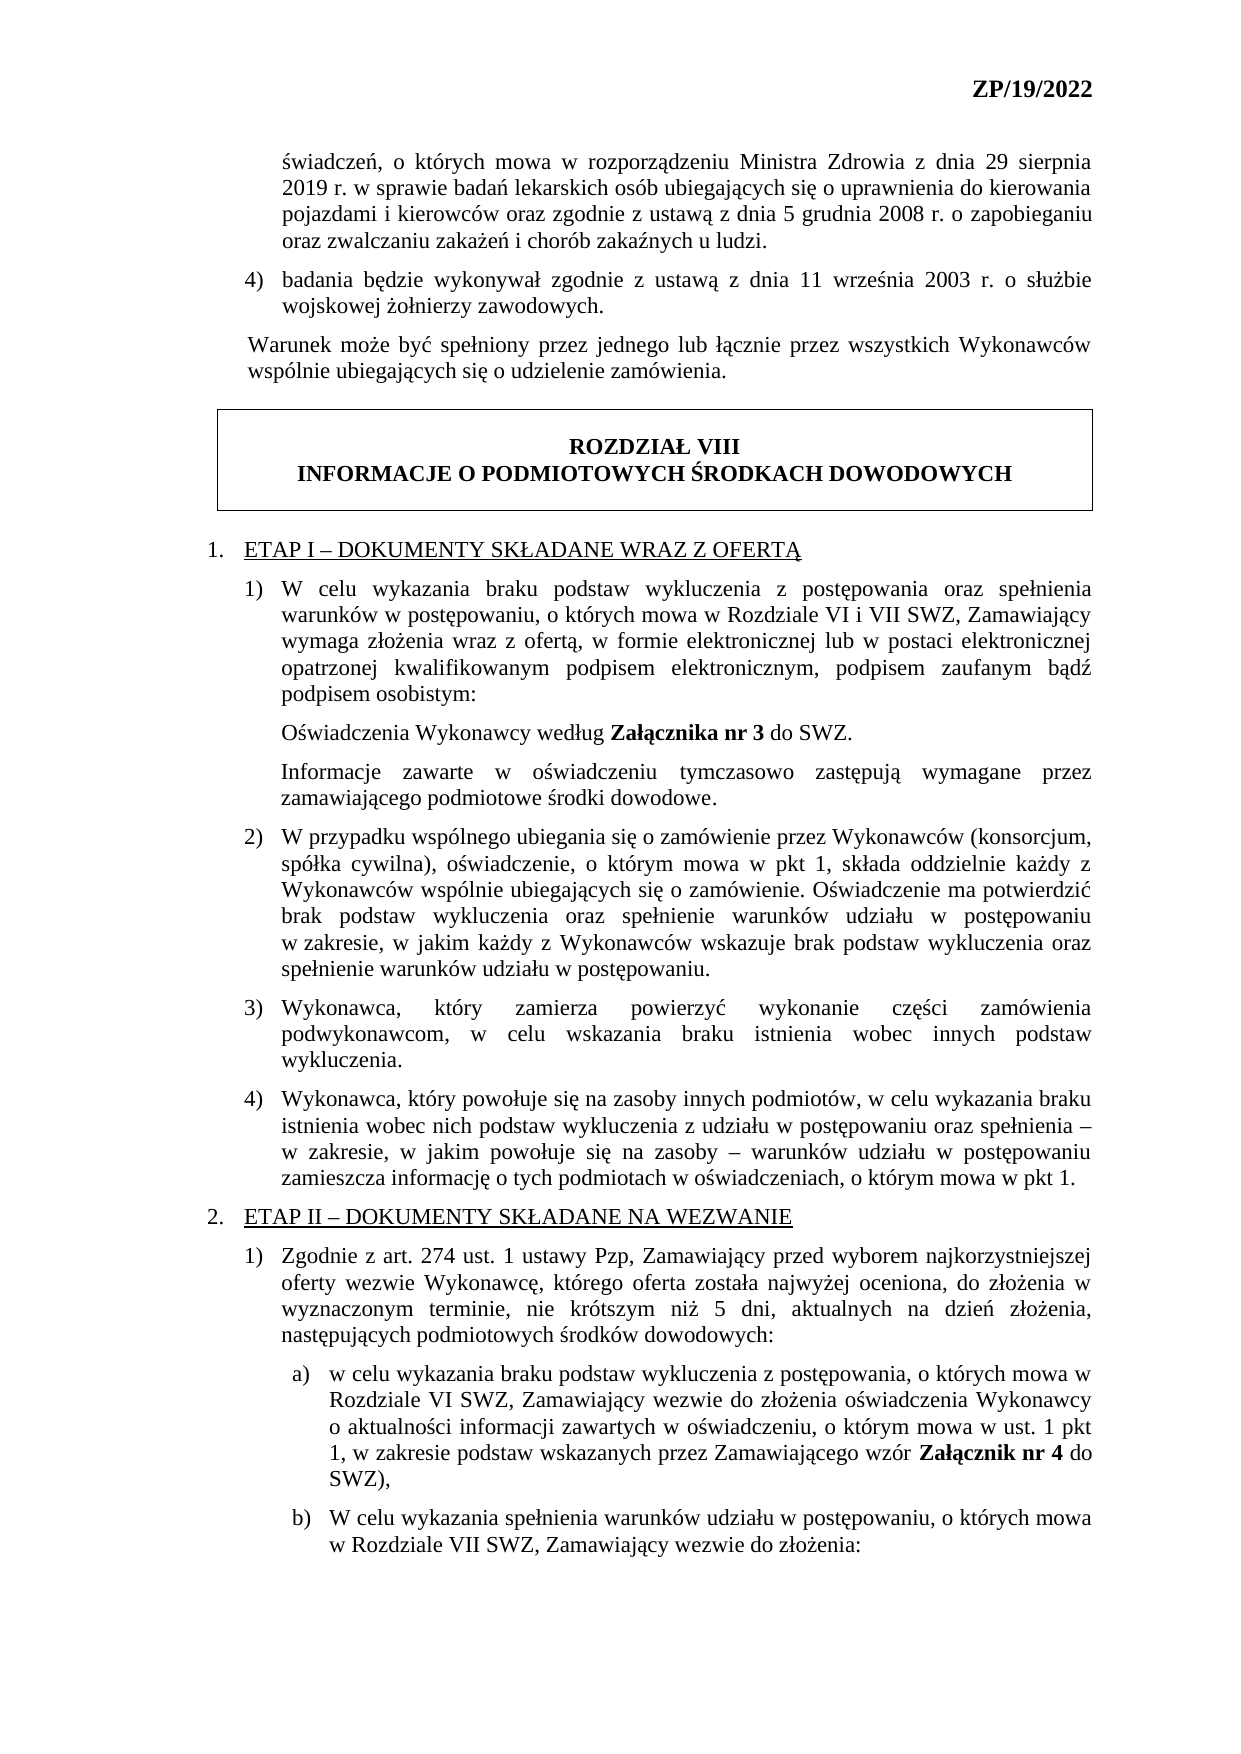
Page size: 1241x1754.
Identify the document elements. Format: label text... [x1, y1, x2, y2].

list w celu wykazania braku podstaw wykluczenia z postępowania, o których mowa w Rozdziale VI SWZ, Zamawiający wezwie do złożenia oświadczenia Wykonawcy o aktualności informacji zawartych w oświadczeniu, o którym mowa w ust. 1 pkt 1, w zakresie podstaw wskazanych przez Zamawiającego wzór Załącznik nr 4 do SWZ), [292, 1360, 1092, 1492]
list W celu wykazania spełnienia warunków udziału w postępowaniu, o których mowa w Rozdziale VII SWZ, Zamawiający wezwie do złożenia: [292, 1504, 1092, 1557]
list ETAP II – DOKUMENTY SKŁADANE NA WEZWANIE [207, 1203, 1092, 1230]
list W przypadku wspólnego ubiegania się o zamówienie przez Wykonawców (konsorcjum, spółka cywilna), oświadczenie, o którym mowa w pkt 1, składa oddzielnie każdy z Wykonawców wspólnie ubiegających się o zamówienie. Oświadczenie ma potwierdzić brak podstaw wykluczenia oraz spełnienie warunków udziału w postępowaniu w zakresie, w jakim każdy z Wykonawców wskazuje brak podstaw wykluczenia oraz spełnienie warunków udziału w postępowaniu. [244, 823, 1092, 981]
text Oświadczenia Wykonawcy według Załącznika nr 3 do SWZ. [281, 719, 1092, 746]
text Warunek może być spełniony przez jednego lub łącznie przez wszystkich Wykonawców wspólnie ubiegających się o udzielenie zamówienia. [247, 331, 1092, 383]
list Zgodnie z art. 274 ust. 1 ustawy Pzp, Zamawiający przed wyborem najkorzystniejszej oferty wezwie Wykonawcę, którego oferta została najwyżej oceniona, do złożenia w wyznaczonym terminie, nie krótszym niż 5 dni, aktualnych na dzień złożenia, następujących podmiotowych środków dowodowych: [244, 1242, 1092, 1348]
list badania będzie wykonywał zgodnie z ustawą z dnia 11 września 2003 r. o służbie wojskowej żołnierzy zawodowych. [244, 266, 1092, 318]
list Wykonawca, który zamierza powierzyć wykonanie części zamówienia podwykonawcom, w celu wskazania braku istnienia wobec innych podstaw wykluczenia. [244, 994, 1092, 1073]
list Wykonawca, który powołuje się na zasoby innych podmiotów, w celu wykazania braku istnienia wobec nich podstaw wykluczenia z udziału w postępowaniu oraz spełnienia – w zakresie, w jakim powołuje się na zasoby – warunków udziału w postępowaniu zamieszcza informację o tych podmiotach w oświadczeniach, o którym mowa w pkt 1. [244, 1085, 1092, 1191]
text Informacje zawarte w oświadczeniu tymczasowo zastępują wymagane przez zamawiającego podmiotowe środki dowodowe. [281, 758, 1092, 811]
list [244, 148, 1092, 253]
table_header ROZDZIAŁ VIII INFORMACJE O PODMIOTOWYCH ŚRODKACH DOWODOWYCH [218, 410, 1092, 510]
list ETAP I – DOKUMENTY SKŁADANE WRAZ Z OFERTĄ [207, 536, 1092, 562]
list W celu wykazania braku podstaw wykluczenia z postępowania oraz spełnienia warunków w postępowaniu, o których mowa w Rozdziale VI i VII SWZ, Zamawiający wymaga złożenia wraz z ofertą, w formie elektronicznej lub w postaci elektronicznej opatrzonej kwalifikowanym podpisem elektronicznym, podpisem zaufanym bądź podpisem osobistym: [244, 575, 1092, 707]
